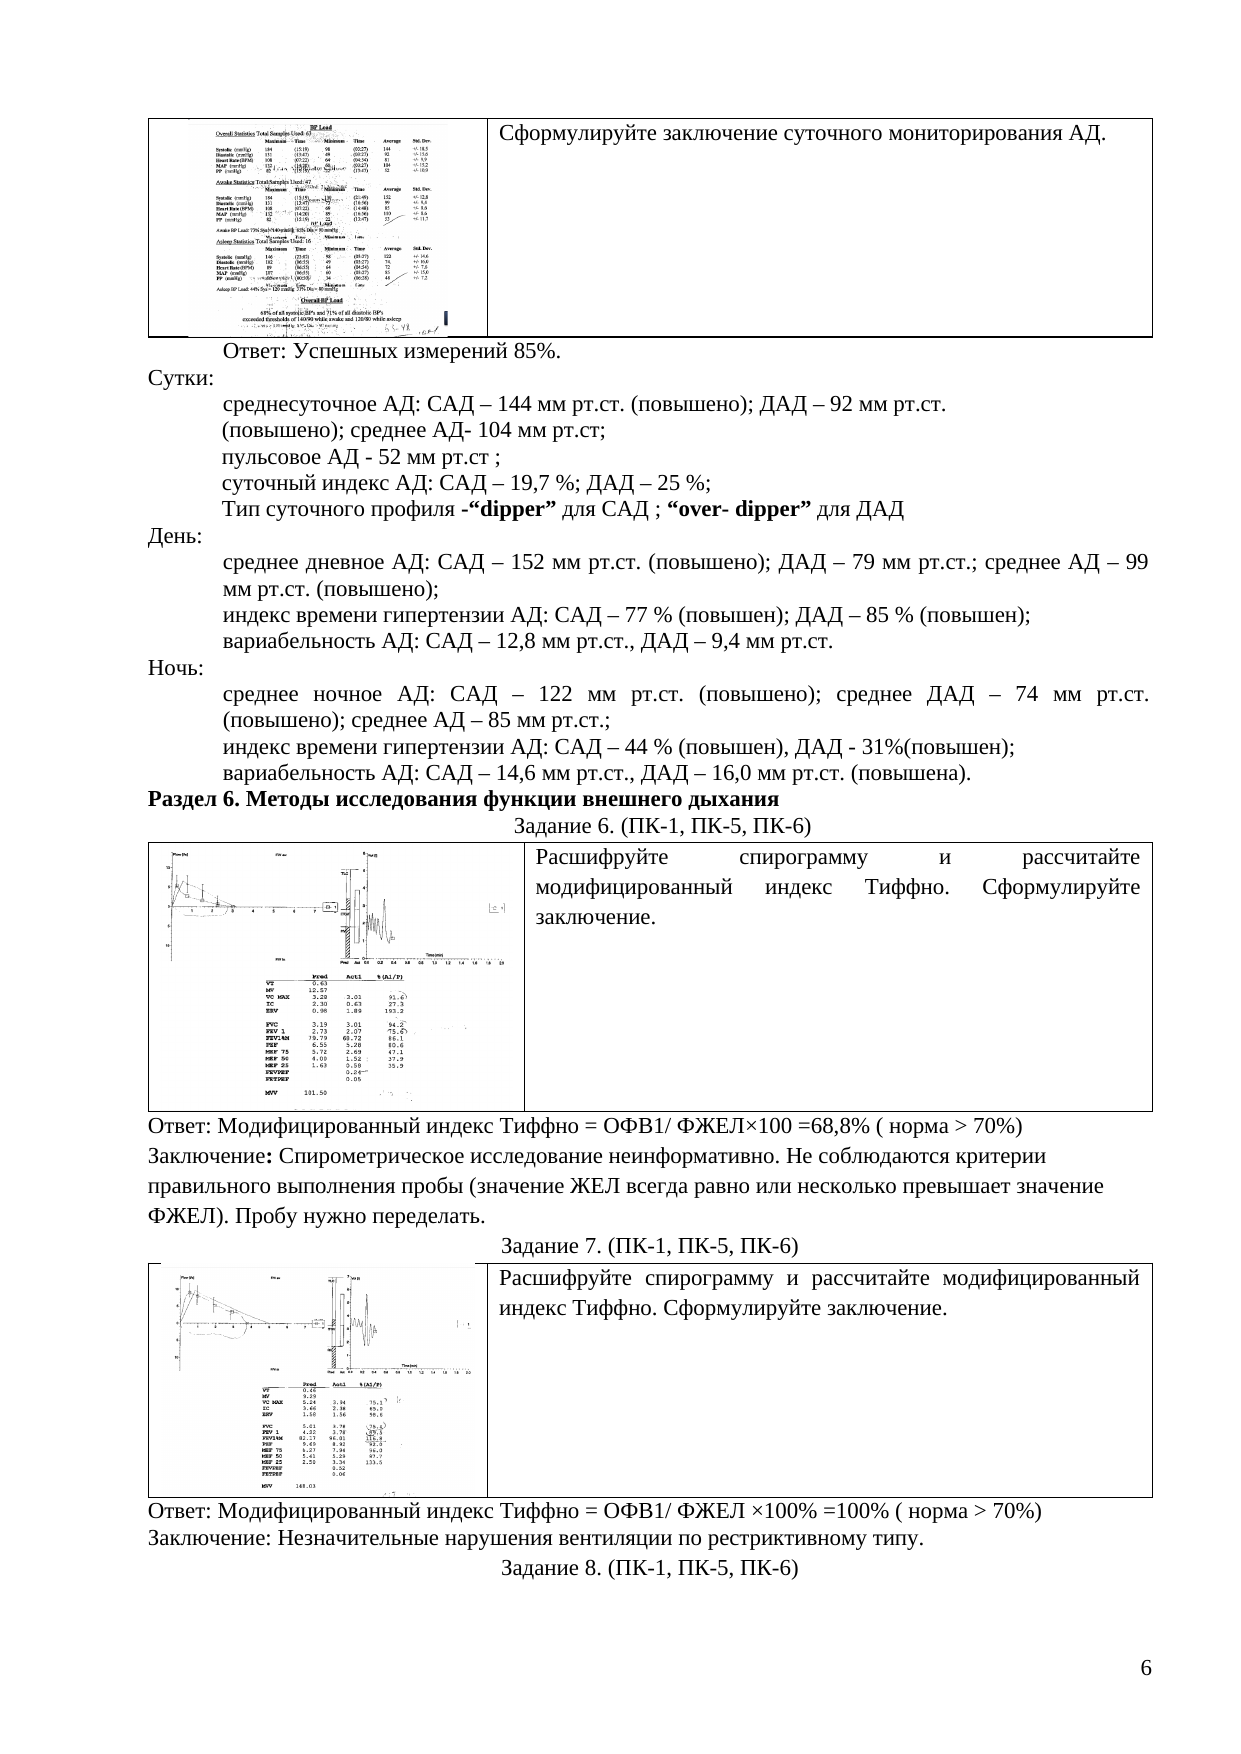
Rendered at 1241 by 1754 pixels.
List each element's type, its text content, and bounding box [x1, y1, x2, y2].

table_header Расшифруйте спирограмму и рассчитайте модифицированный индекс Тиффно. Сформулируйте заключение. [525, 843, 1152, 1111]
text Заключение: Незначительные нарушения вентиляции по рестриктивному типу. [148, 1524, 1152, 1550]
table_header [513, 843, 524, 1111]
text среднее дневное АД: САД – 152 мм рт.ст. (повышено); ДАД – 79 мм рт.ст.; среднее АД – 99 мм рт.ст. (повышено); [223, 548, 1152, 601]
picture [161, 1263, 475, 1497]
text вариабельность АД: САД – 14,6 мм рт.ст., ДАД – 16,0 мм рт.ст. (повышена). [148, 759, 1152, 785]
table_header [448, 119, 487, 336]
text (повышено); среднее АД- 104 мм рт.ст; [207, 416, 1152, 443]
text среднее ночное АД: САД – 122 мм рт.ст. (повышено); среднее ДАД – 74 мм рт.ст. (повышено); среднее АД – 85 мм рт.ст.; [223, 680, 1152, 733]
text вариабельность АД: САД – 12,8 мм рт.ст., ДАД – 9,4 мм рт.ст. [148, 627, 1152, 654]
table_header Расшифруйте спирограмму и рассчитайте модифицированный индекс Тиффно. Сформулируйте заключение. [488, 1264, 1152, 1497]
text индекс времени гипертензии АД: САД – 44 % (повышен), ДАД - 31%(повышен); [148, 733, 1152, 759]
text Задание 8. (ПК-1, ПК-5, ПК-6) [148, 1554, 1152, 1581]
text Сутки: [148, 364, 1152, 390]
table_header Сформулируйте заключение суточного мониторирования АД. [488, 119, 1152, 336]
text суточный индекс АД: САД – 19,7 %; ДАД – 25 %; [207, 469, 1152, 496]
table_header [149, 119, 188, 336]
table_header [149, 843, 159, 1111]
text индекс времени гипертензии АД: САД – 77 % (повышен); ДАД – 85 % (повышен); [148, 601, 1152, 627]
picture [159, 843, 513, 1111]
text Заключение: Спирометрическое исследование неинформативно. Не соблюдаются критерии правильного выполнения пробы (значение ЖЕЛ всегда равно или несколько превышает значение ФЖЕЛ). Пробу нужно переделать. [148, 1142, 1152, 1229]
text пульсовое АД - 52 мм рт.ст ; [207, 443, 1152, 469]
text День: [148, 522, 1152, 548]
text Тип суточного профиля -“dipper” для САД ; “over- dipper” для ДАД [148, 496, 1152, 522]
text Раздел 6. Методы исследования функции внешнего дыхания [148, 785, 1152, 812]
text среднесуточное АД: САД – 144 мм рт.ст. (повышено); ДАД – 92 мм рт.ст. [223, 390, 1152, 416]
table_header [149, 1264, 161, 1497]
table_header [475, 1264, 487, 1497]
text Задание 7. (ПК-1, ПК-5, ПК-6) [148, 1232, 1152, 1259]
text Задание 6. (ПК-1, ПК-5, ПК-6) [173, 812, 1152, 838]
text Ночь: [148, 654, 1152, 680]
text Ответ: Успешных измерений 85%. [223, 338, 1152, 364]
text Ответ: Модифицированный индекс Тиффно = ОФВ1/ ФЖЕЛ ×100% =100% ( норма > 70%) [148, 1498, 1152, 1524]
text Ответ: Модифицированный индекс Тиффно = ОФВ1/ ФЖЕЛ×100 =68,8% ( норма > 70%) [148, 1112, 1152, 1138]
picture [188, 119, 448, 337]
